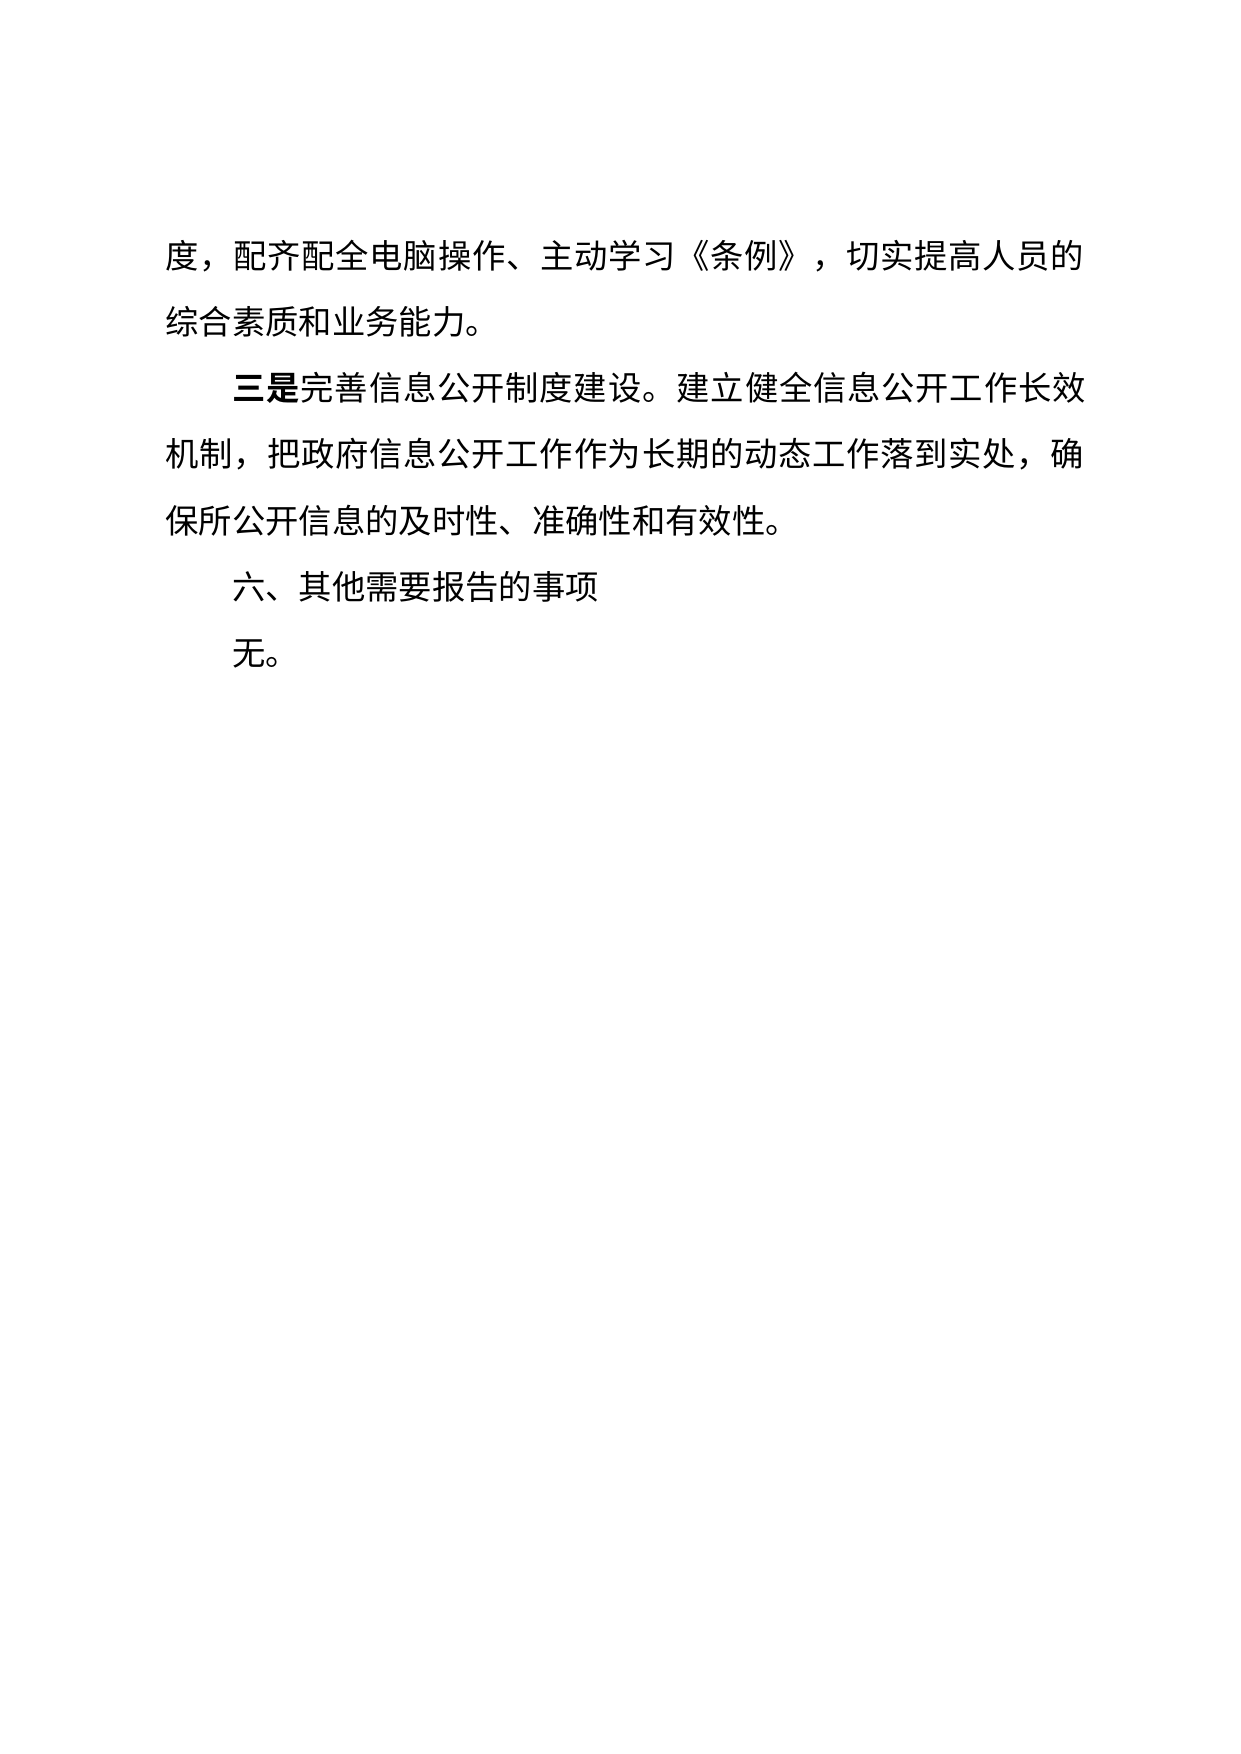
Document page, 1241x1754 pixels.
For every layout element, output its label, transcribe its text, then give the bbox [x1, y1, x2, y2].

text 三是完善信息公开制度建设。建立健全信息公开工作长效机制，把政府信息公开工作作为长期的动态工作落到实处，确保所公开信息的及时性、准确性和有效性。 [165, 353, 1087, 552]
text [165, 220, 1087, 353]
list 其他需要报告的事项 [165, 552, 1087, 618]
text 无。 [165, 618, 1087, 684]
